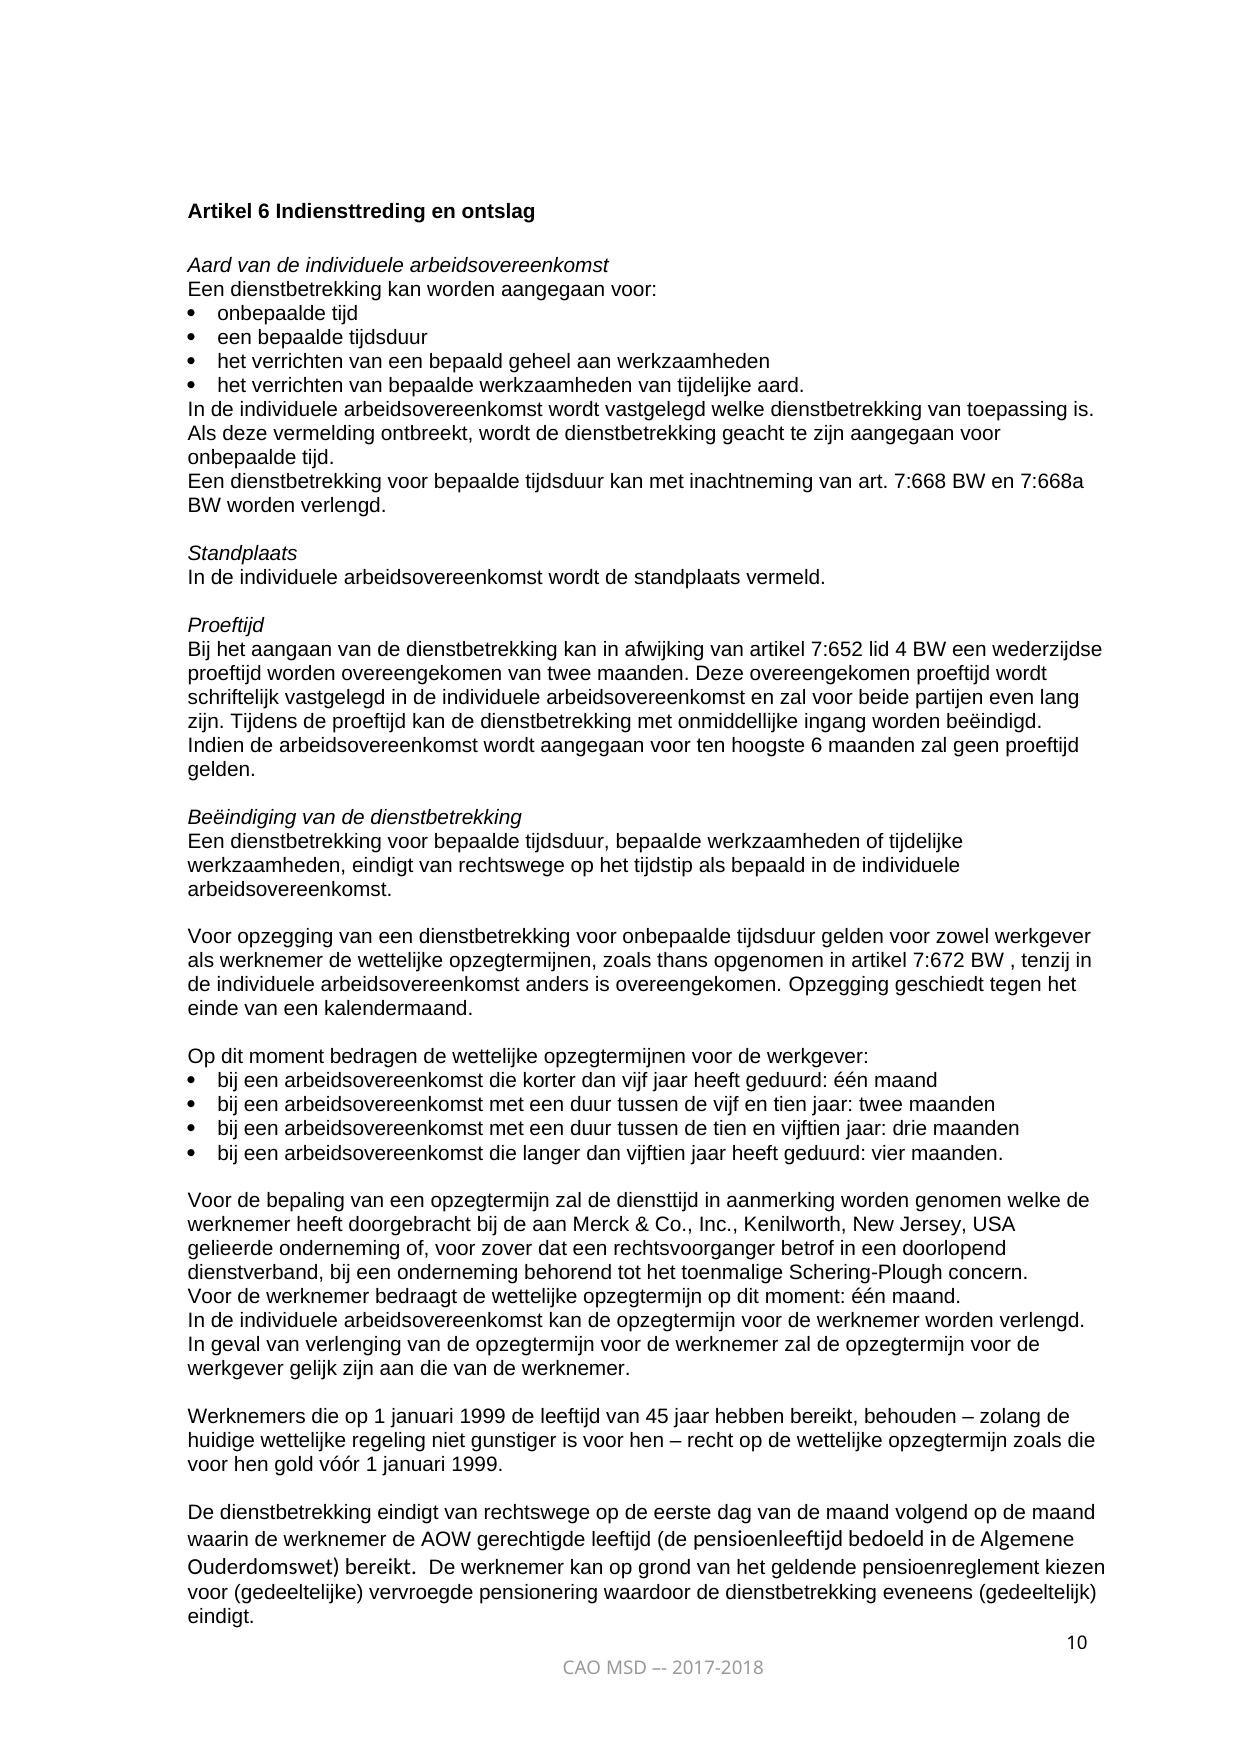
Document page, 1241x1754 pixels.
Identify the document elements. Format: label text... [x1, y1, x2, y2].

text In de individuele arbeidsovereenkomst kan de opzegtermijn voor de werknemer worden verlengd. In geval van verlenging van de opzegtermijn voor de werknemer zal de opzegtermijn voor de werkgever gelijk zijn aan die van de werknemer. [187, 1308, 1107, 1380]
text De dienstbetrekking eindigt van rechtswege op de eerste dag van de maand volgend op de maand waarin de werknemer de AOW gerechtigde leeftijd (de pensioenleeftijd bedoeld in de Algemene Ouderdomswet) bereikt. De werknemer kan op grond van het geldende pensioenreglement kiezen voor (gedeeltelijke) vervroegde pensionering waardoor de dienstbetrekking eveneens (gedeeltelijk) eindigt. [187, 1500, 1107, 1628]
text Een dienstbetrekking voor bepaalde tijdsduur kan met inachtneming van art. 7:668 BW en 7:668a BW worden verlengd. [187, 469, 1107, 517]
text Bij het aangaan van de dienstbetrekking kan in afwijking van artikel 7:652 lid 4 BW een wederzijdse proeftijd worden overeengekomen van twee maanden. Deze overeengekomen proeftijd wordt schriftelijk vastgelegd in de individuele arbeidsovereenkomst en zal voor beide partijen even lang zijn. Tijdens de proeftijd kan de dienstbetrekking met onmiddellijke ingang worden beëindigd. [187, 637, 1107, 733]
subtitle Artikel 6 Indiensttreding en ontslag [187, 199, 1107, 223]
text Standplaats [187, 541, 1107, 565]
text Voor opzegging van een dienstbetrekking voor onbepaalde tijdsduur gelden voor zowel werkgever als werknemer de wettelijke opzegtermijnen, zoals thans opgenomen in artikel 7:672 BW , tenzij in de individuele arbeidsovereenkomst anders is overeengekomen. Opzegging geschiedt tegen het einde van een kalendermaand. [187, 924, 1107, 1020]
text Een dienstbetrekking voor bepaalde tijdsduur, bepaalde werkzaamheden of tijdelijke werkzaamheden, eindigt van rechtswege op het tijdstip als bepaald in de individuele arbeidsovereenkomst. [187, 828, 1107, 900]
list bij een arbeidsovereenkomst die langer dan vijftien jaar heeft geduurd: vier maanden. [187, 1140, 1107, 1164]
text Indien de arbeidsovereenkomst wordt aangegaan voor ten hoogste 6 maanden zal geen proeftijd gelden. [187, 733, 1107, 781]
list onbepaalde tijd [187, 301, 1107, 325]
list bij een arbeidsovereenkomst met een duur tussen de tien en vijftien jaar: drie maanden [187, 1116, 1107, 1140]
text Op dit moment bedragen de wettelijke opzegtermijnen voor de werkgever: [187, 1044, 1107, 1068]
text Voor de werknemer bedraagt de wettelijke opzegtermijn op dit moment: één maand. [187, 1284, 1107, 1308]
list bij een arbeidsovereenkomst met een duur tussen de vijf en tien jaar: twee maanden [187, 1092, 1107, 1116]
text Voor de bepaling van een opzegtermijn zal de diensttijd in aanmerking worden genomen welke de werknemer heeft doorgebracht bij de aan Merck & Co., Inc., Kenilworth, New Jersey, USA gelieerde onderneming of, voor zover dat een rechtsvoorganger betrof in een doorlopend dienstverband, bij een onderneming behorend tot het toenmalige Schering-Plough concern. [187, 1188, 1107, 1284]
list het verrichten van een bepaald geheel aan werkzaamheden [187, 349, 1107, 373]
text Werknemers die op 1 januari 1999 de leeftijd van 45 jaar hebben bereikt, behouden – zolang de huidige wettelijke regeling niet gunstiger is voor hen – recht op de wettelijke opzegtermijn zoals die voor hen gold vóór 1 januari 1999. [187, 1404, 1107, 1476]
list een bepaalde tijdsduur [187, 325, 1107, 349]
list bij een arbeidsovereenkomst die korter dan vijf jaar heeft geduurd: één maand [187, 1068, 1107, 1092]
text In de individuele arbeidsovereenkomst wordt de standplaats vermeld. [187, 565, 1107, 589]
list het verrichten van bepaalde werkzaamheden van tijdelijke aard. [187, 373, 1107, 397]
text Aard van de individuele arbeidsovereenkomst [187, 253, 1107, 277]
text Een dienstbetrekking kan worden aangegaan voor: [187, 277, 1107, 301]
text In de individuele arbeidsovereenkomst wordt vastgelegd welke dienstbetrekking van toepassing is. Als deze vermelding ontbreekt, wordt de dienstbetrekking geacht te zijn aangegaan voor onbepaalde tijd. [187, 397, 1107, 469]
text Beëindiging van de dienstbetrekking [187, 804, 1107, 828]
text Proeftijd [187, 613, 1107, 637]
